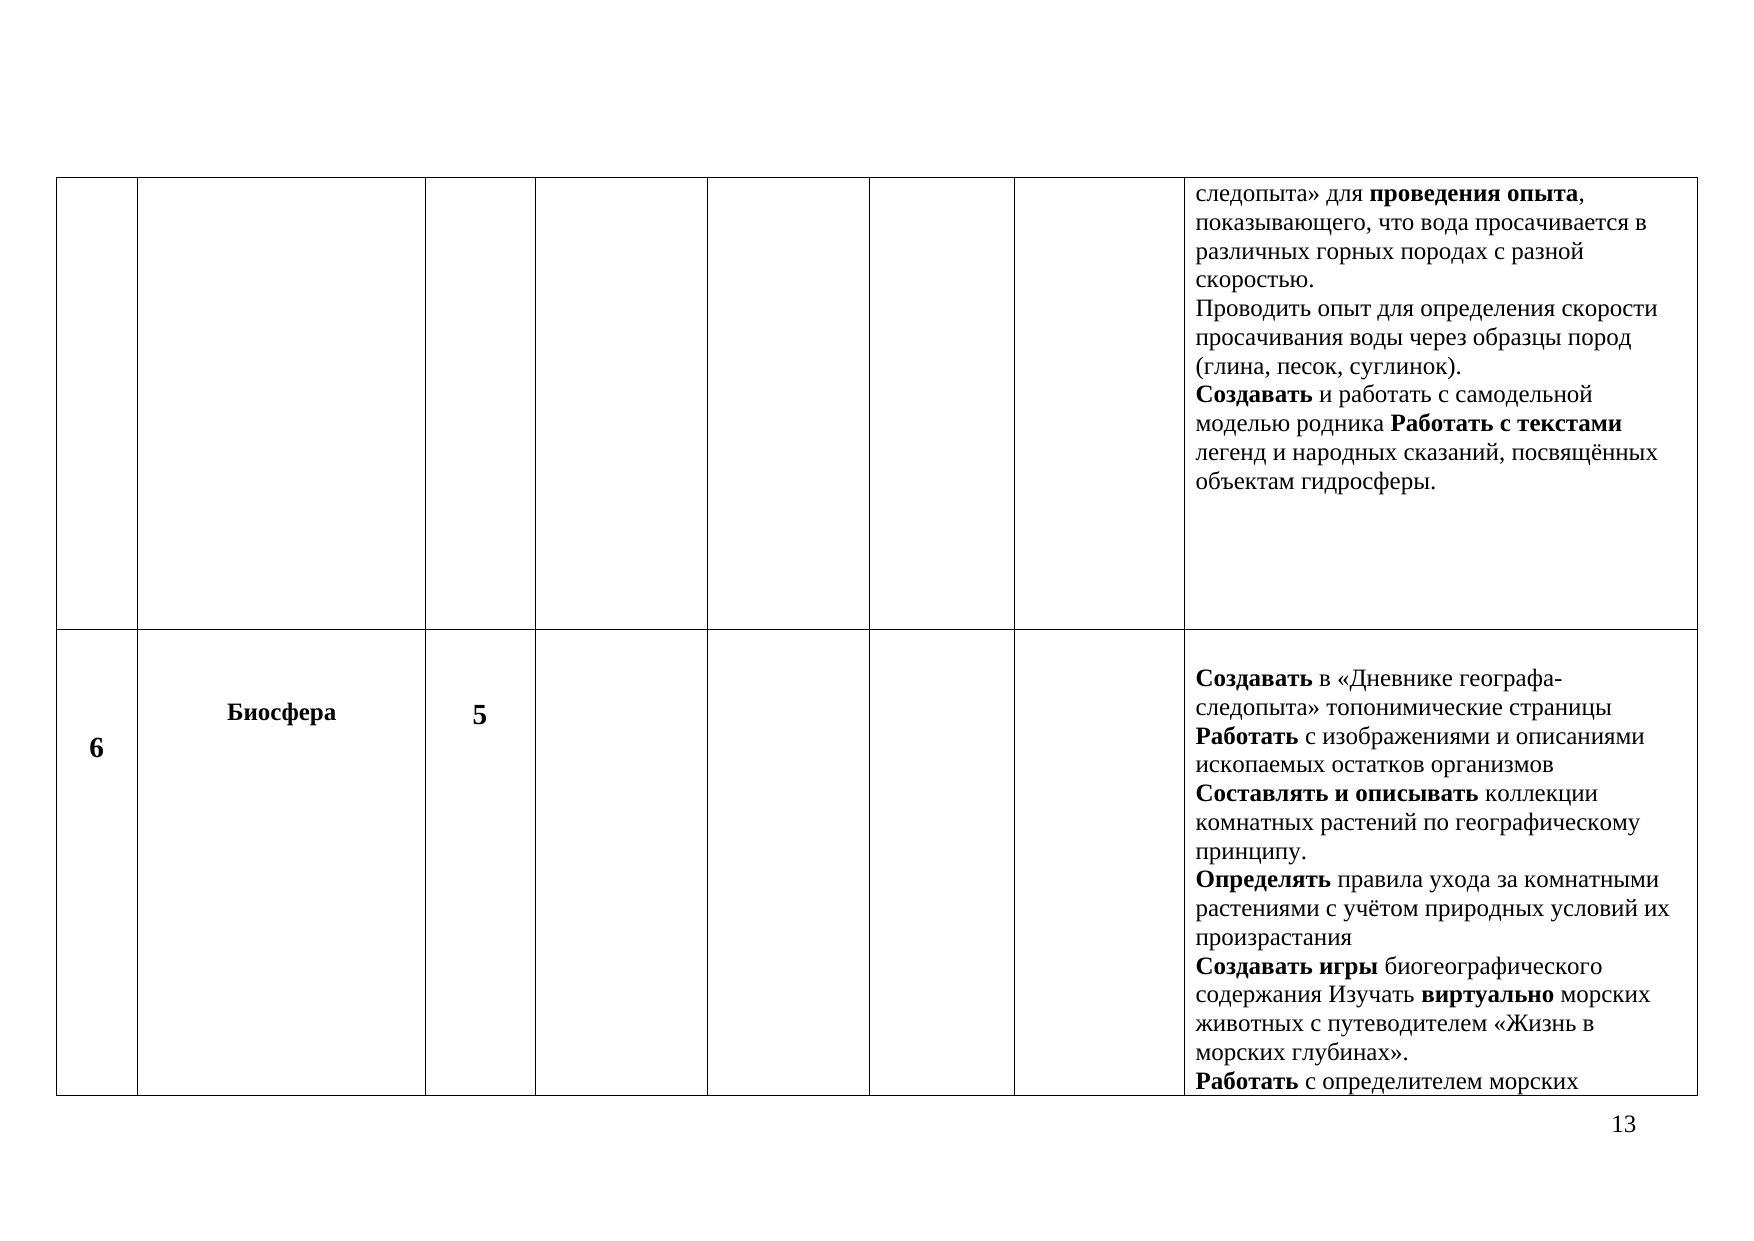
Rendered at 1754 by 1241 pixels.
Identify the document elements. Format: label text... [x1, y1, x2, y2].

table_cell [138, 178, 425, 629]
table_cell [708, 178, 869, 629]
table_cell 5 [57, 178, 137, 629]
table_cell 6 [57, 630, 137, 1094]
table_cell [536, 630, 707, 1094]
table_cell [870, 178, 1014, 629]
table_cell 5 [426, 630, 535, 1094]
table_cell 2 [1015, 178, 1184, 629]
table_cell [1185, 630, 1697, 1094]
table_cell 7 [426, 178, 535, 629]
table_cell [1185, 178, 1697, 629]
table_cell [536, 178, 707, 629]
table_cell [870, 630, 1014, 1094]
table_cell [1015, 630, 1184, 1094]
table_cell [708, 630, 869, 1094]
table_cell Биосфера [138, 630, 425, 1094]
